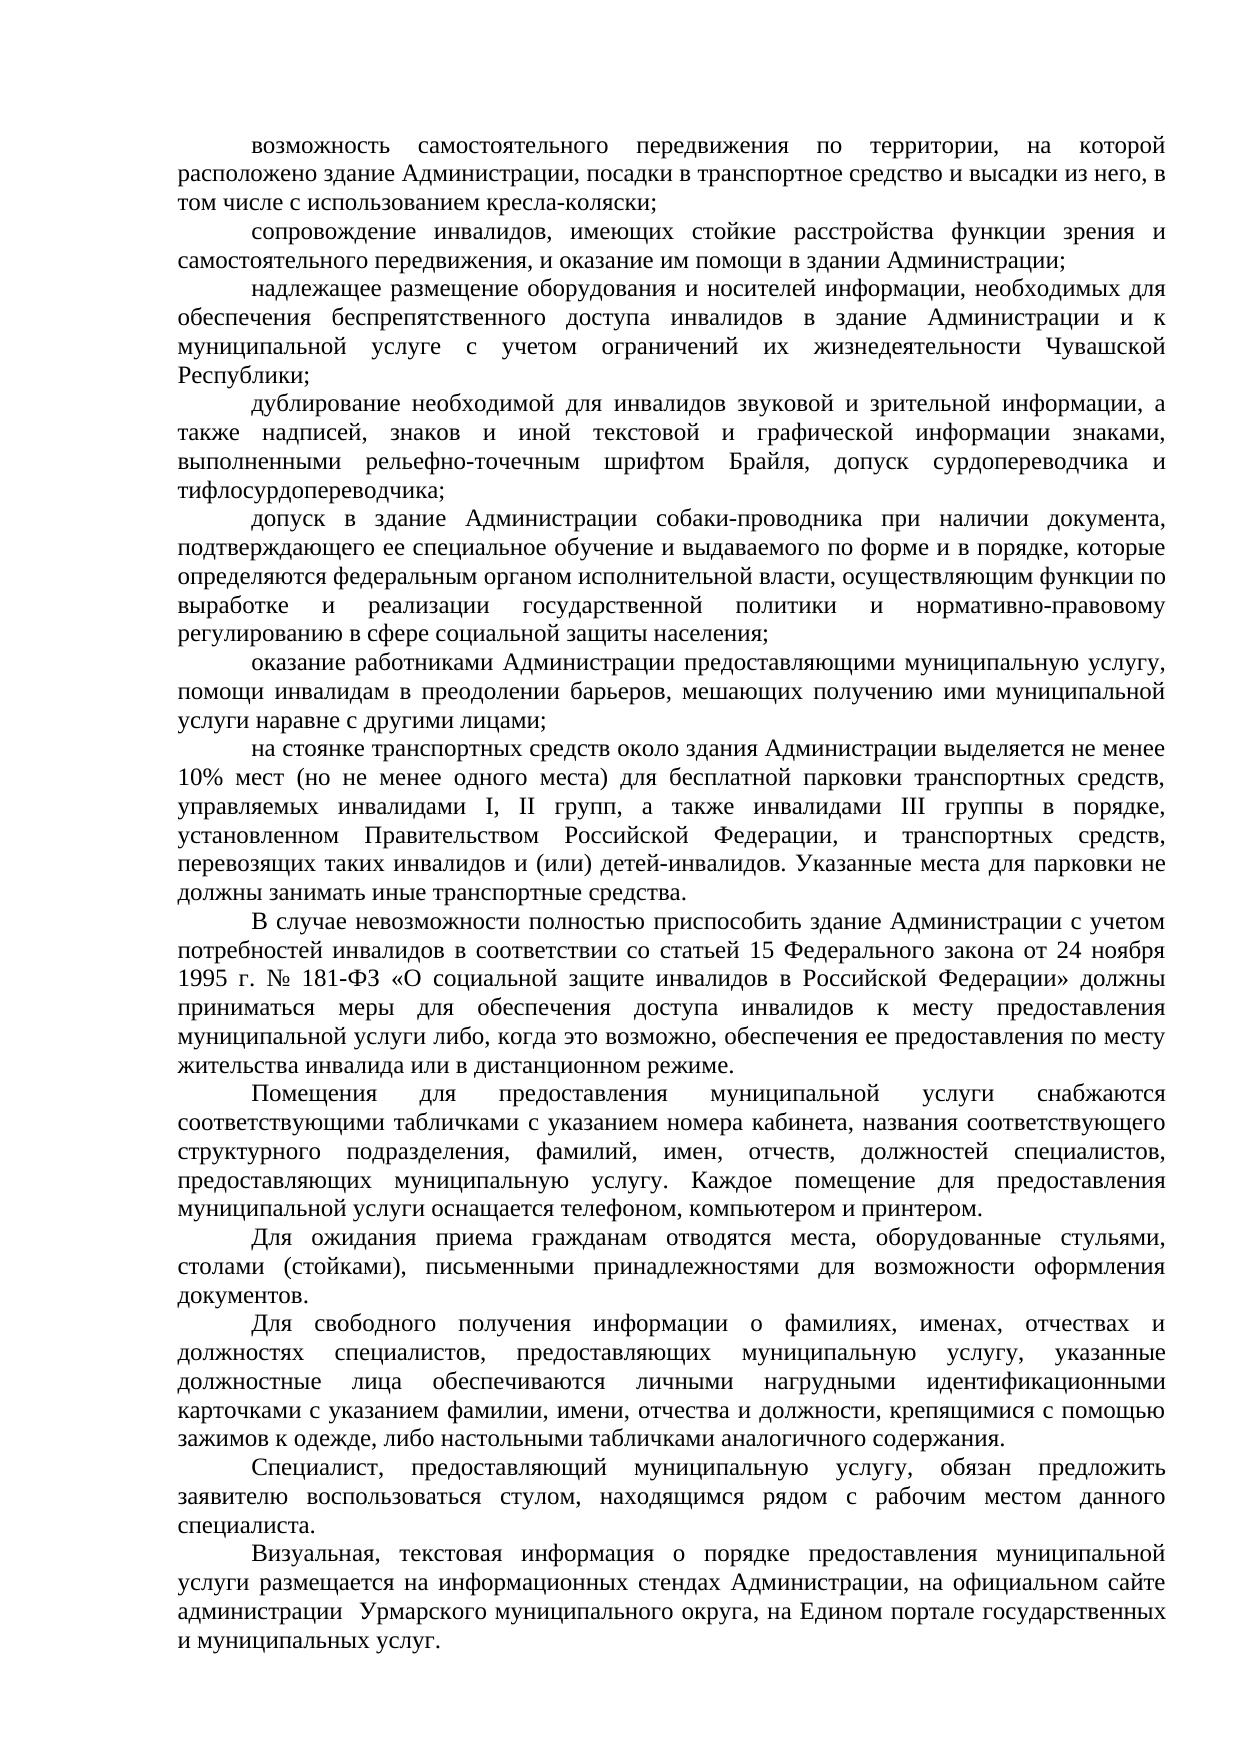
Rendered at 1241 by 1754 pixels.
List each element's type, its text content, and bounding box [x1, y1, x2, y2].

text сопровождение инвалидов, имеющих стойкие расстройства функции зрения и самостоятельного передвижения, и оказание им помощи в здании Администрации; [177, 216, 1167, 273]
text Специалист, предоставляющий муниципальную услугу, обязан предложить заявителю воспользоваться стулом, находящимся рядом с рабочим местом данного специалиста. [177, 1452, 1167, 1538]
text Для ожидания приема гражданам отводятся места, оборудованные стульями, столами (стойками), письменными принадлежностями для возможности оформления документов. [177, 1222, 1167, 1308]
text Помещения для предоставления муниципальной услуги снабжаются соответствующими табличками с указанием номера кабинета, названия соответствующего структурного подразделения, фамилий, имен, отчеств, должностей специалистов, предоставляющих муниципальную услугу. Каждое помещение для предоставления муниципальной услуги оснащается телефоном, компьютером и принтером. [177, 1078, 1167, 1222]
text допуск в здание Администрации собаки-проводника при наличии документа, подтверждающего ее специальное обучение и выдаваемого по форме и в порядке, которые определяются федеральным органом исполнительной власти, осуществляющим функции по выработке и реализации государственной политики и нормативно-правовому регулированию в сфере социальной защиты населения; [177, 503, 1167, 647]
text В случае невозможности полностью приспособить здание Администрации с учетом потребностей инвалидов в соответствии со статьей 15 Федерального закона от 24 ноября 1995 г. № 181-ФЗ «О социальной защите инвалидов в Российской Федерации» должны приниматься меры для обеспечения доступа инвалидов к месту предоставления муниципальной услуги либо, когда это возможно, обеспечения ее предоставления по месту жительства инвалида или в дистанционном режиме. [177, 906, 1167, 1078]
text дублирование необходимой для инвалидов звуковой и зрительной информации, а также надписей, знаков и иной текстовой и графической информации знаками, выполненными рельефно-точечным шрифтом Брайля, допуск сурдопереводчика и тифлосурдопереводчика; [177, 388, 1167, 503]
text Визуальная, текстовая информация о порядке предоставления муниципальной услуги размещается на информационных стендах Администрации, на официальном сайте администрации Урмарского муниципального округа, на Едином портале государственных и муниципальных услуг. [177, 1538, 1167, 1653]
text возможность самостоятельного передвижения по территории, на которой расположено здание Администрации, посадки в транспортное средство и высадки из него, в том числе с использованием кресла-коляски; [177, 130, 1167, 216]
text на стоянке транспортных средств около здания Администрации выделяется не менее 10% мест (но не менее одного места) для бесплатной парковки транспортных средств, управляемых инвалидами I, II групп, а также инвалидами III группы в порядке, установленном Правительством Российской Федерации, и транспортных средств, перевозящих таких инвалидов и (или) детей-инвалидов. Указанные места для парковки не должны занимать иные транспортные средства. [177, 733, 1167, 906]
text оказание работниками Администрации предоставляющими муниципальную услугу, помощи инвалидам в преодолении барьеров, мешающих получению ими муниципальной услуги наравне с другими лицами; [177, 647, 1167, 733]
text Для свободного получения информации о фамилиях, именах, отчествах и должностях специалистов, предоставляющих муниципальную услугу, указанные должностные лица обеспечиваются личными нагрудными идентификационными карточками с указанием фамилии, имени, отчества и должности, крепящимися с помощью зажимов к одежде, либо настольными табличками аналогичного содержания. [177, 1308, 1167, 1452]
text надлежащее размещение оборудования и носителей информации, необходимых для обеспечения беспрепятственного доступа инвалидов в здание Администрации и к муниципальной услуге с учетом ограничений их жизнедеятельности Чувашской Республики; [177, 273, 1167, 388]
